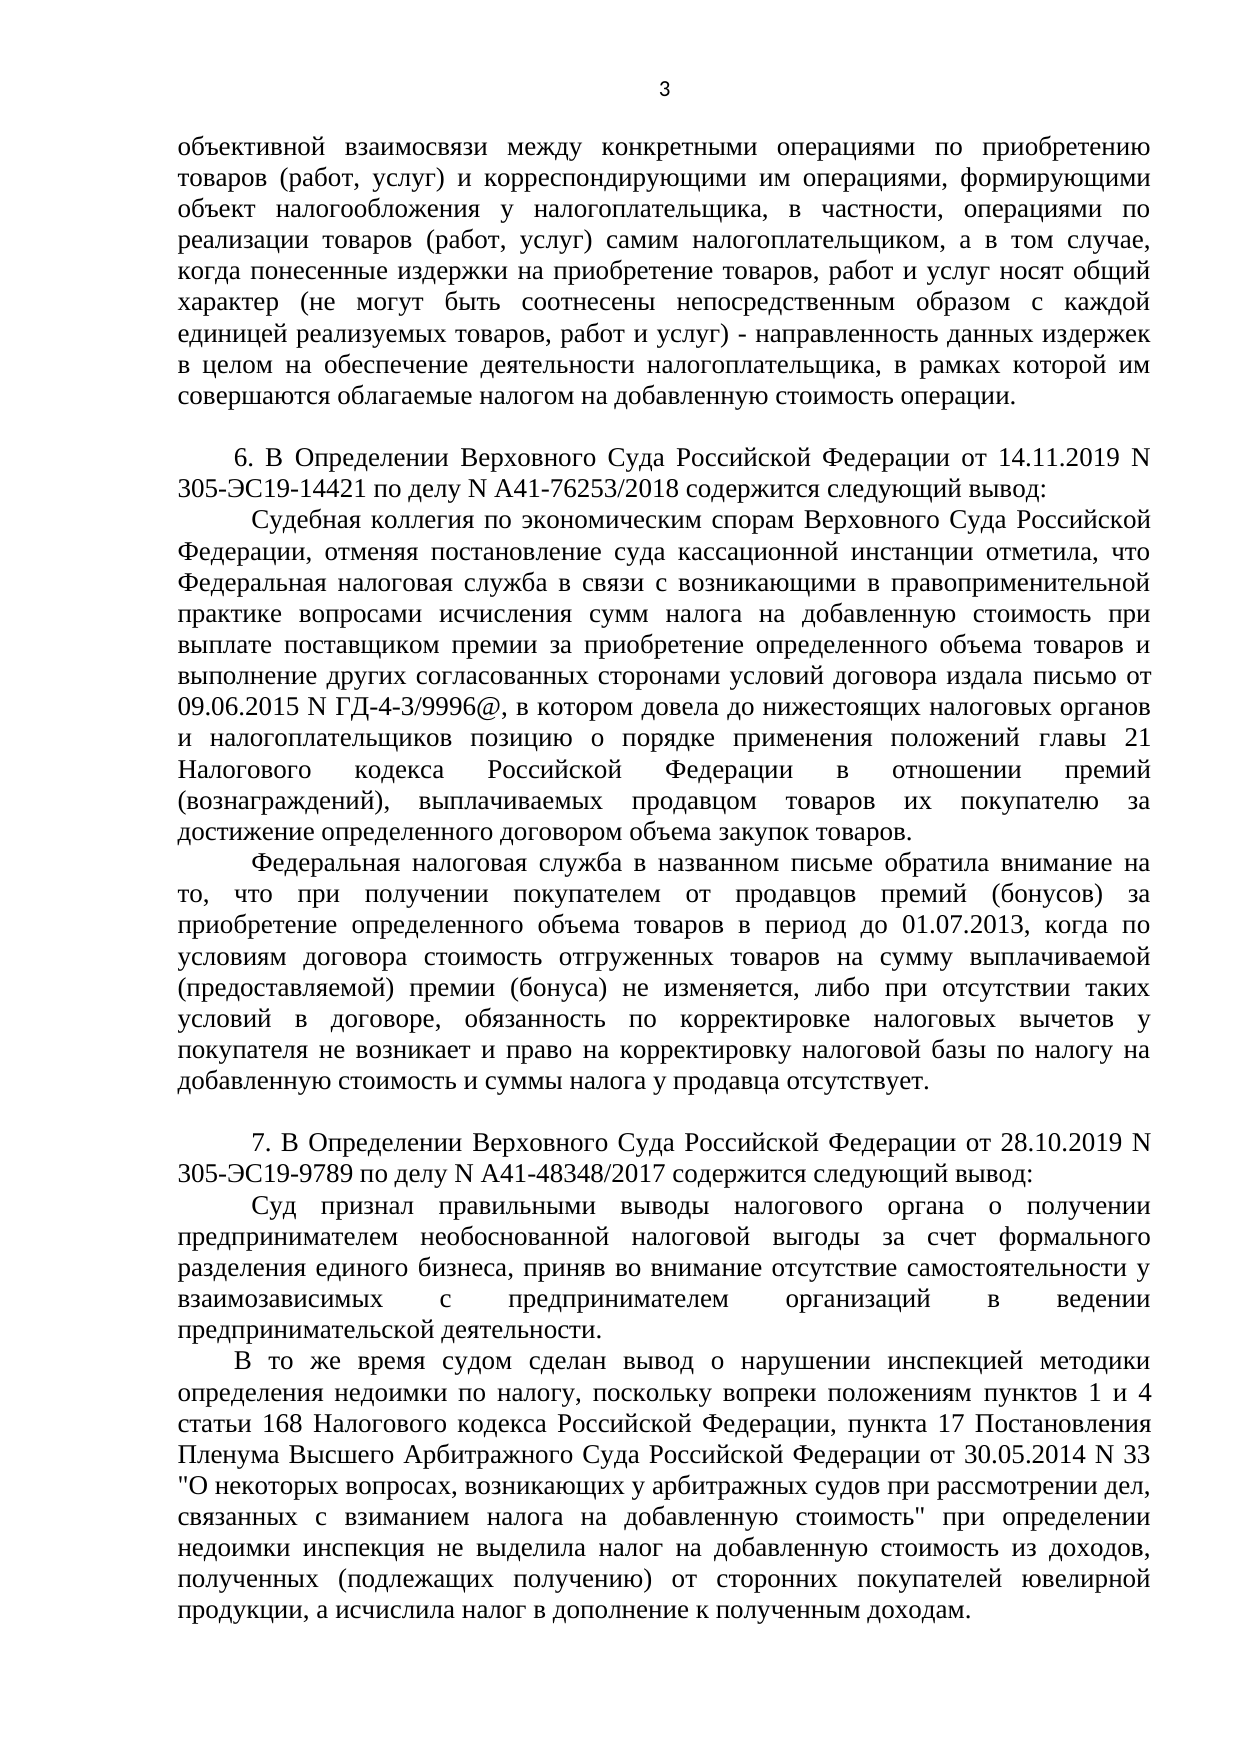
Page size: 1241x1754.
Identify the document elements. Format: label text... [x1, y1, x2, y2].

text 7. В Определении Верховного Суда Российской Федерации от 28.10.2019 N 305-ЭС19-9789 по делу N А41-48348/2017 содержится следующий вывод: [177, 1126, 1152, 1189]
text Судебная коллегия по экономическим спорам Верховного Суда Российской Федерации, отменяя постановление суда кассационной инстанции отметила, что Федеральная налоговая служба в связи с возникающими в правоприменительной практике вопросами исчисления сумм налога на добавленную стоимость при выплате поставщиком премии за приобретение определенного объема товаров и выполнение других согласованных сторонами условий договора издала письмо от 09.06.2015 N ГД-4-3/9996@, в котором довела до нижестоящих налоговых органов и налогоплательщиков позицию о порядке применения положений главы 21 Налогового кодекса Российской Федерации в отношении премий (вознаграждений), выплачиваемых продавцом товаров их покупателю за достижение определенного договором объема закупок товаров. [177, 503, 1152, 846]
text 6. В Определении Верховного Суда Российской Федерации от 14.11.2019 N 305-ЭС19-14421 по делу N А41-76253/2018 содержится следующий вывод: [177, 441, 1152, 503]
text В то же время судом сделан вывод о нарушении инспекцией методики определения недоимки по налогу, поскольку вопреки положениям пунктов 1 и 4 статьи 168 Налогового кодекса Российской Федерации, пункта 17 Постановления Пленума Высшего Арбитражного Суда Российской Федерации от 30.05.2014 N 33 "О некоторых вопросах, возникающих у арбитражных судов при рассмотрении дел, связанных с взиманием налога на добавленную стоимость" при определении недоимки инспекция не выделила налог на добавленную стоимость из доходов, полученных (подлежащих получению) от сторонних покупателей ювелирной продукции, а исчислила налог в дополнение к полученным доходам. [177, 1344, 1152, 1625]
text Суд признал правильными выводы налогового органа о получении предпринимателем необоснованной налоговой выгоды за счет формального разделения единого бизнеса, приняв во внимание отсутствие самостоятельности у взаимозависимых с предпринимателем организаций в ведении предпринимательской деятельности. [177, 1189, 1152, 1344]
text Федеральная налоговая служба в названном письме обратила внимание на то, что при получении покупателем от продавцов премий (бонусов) за приобретение определенного объема товаров в период до 01.07.2013, когда по условиям договора стоимость отгруженных товаров на сумму выплачиваемой (предоставляемой) премии (бонуса) не изменяется, либо при отсутствии таких условий в договоре, обязанность по корректировке налоговых вычетов у покупателя не возникает и право на корректировку налоговой базы по налогу на добавленную стоимость и суммы налога у продавца отсутствует. [177, 846, 1152, 1095]
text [177, 130, 1152, 410]
